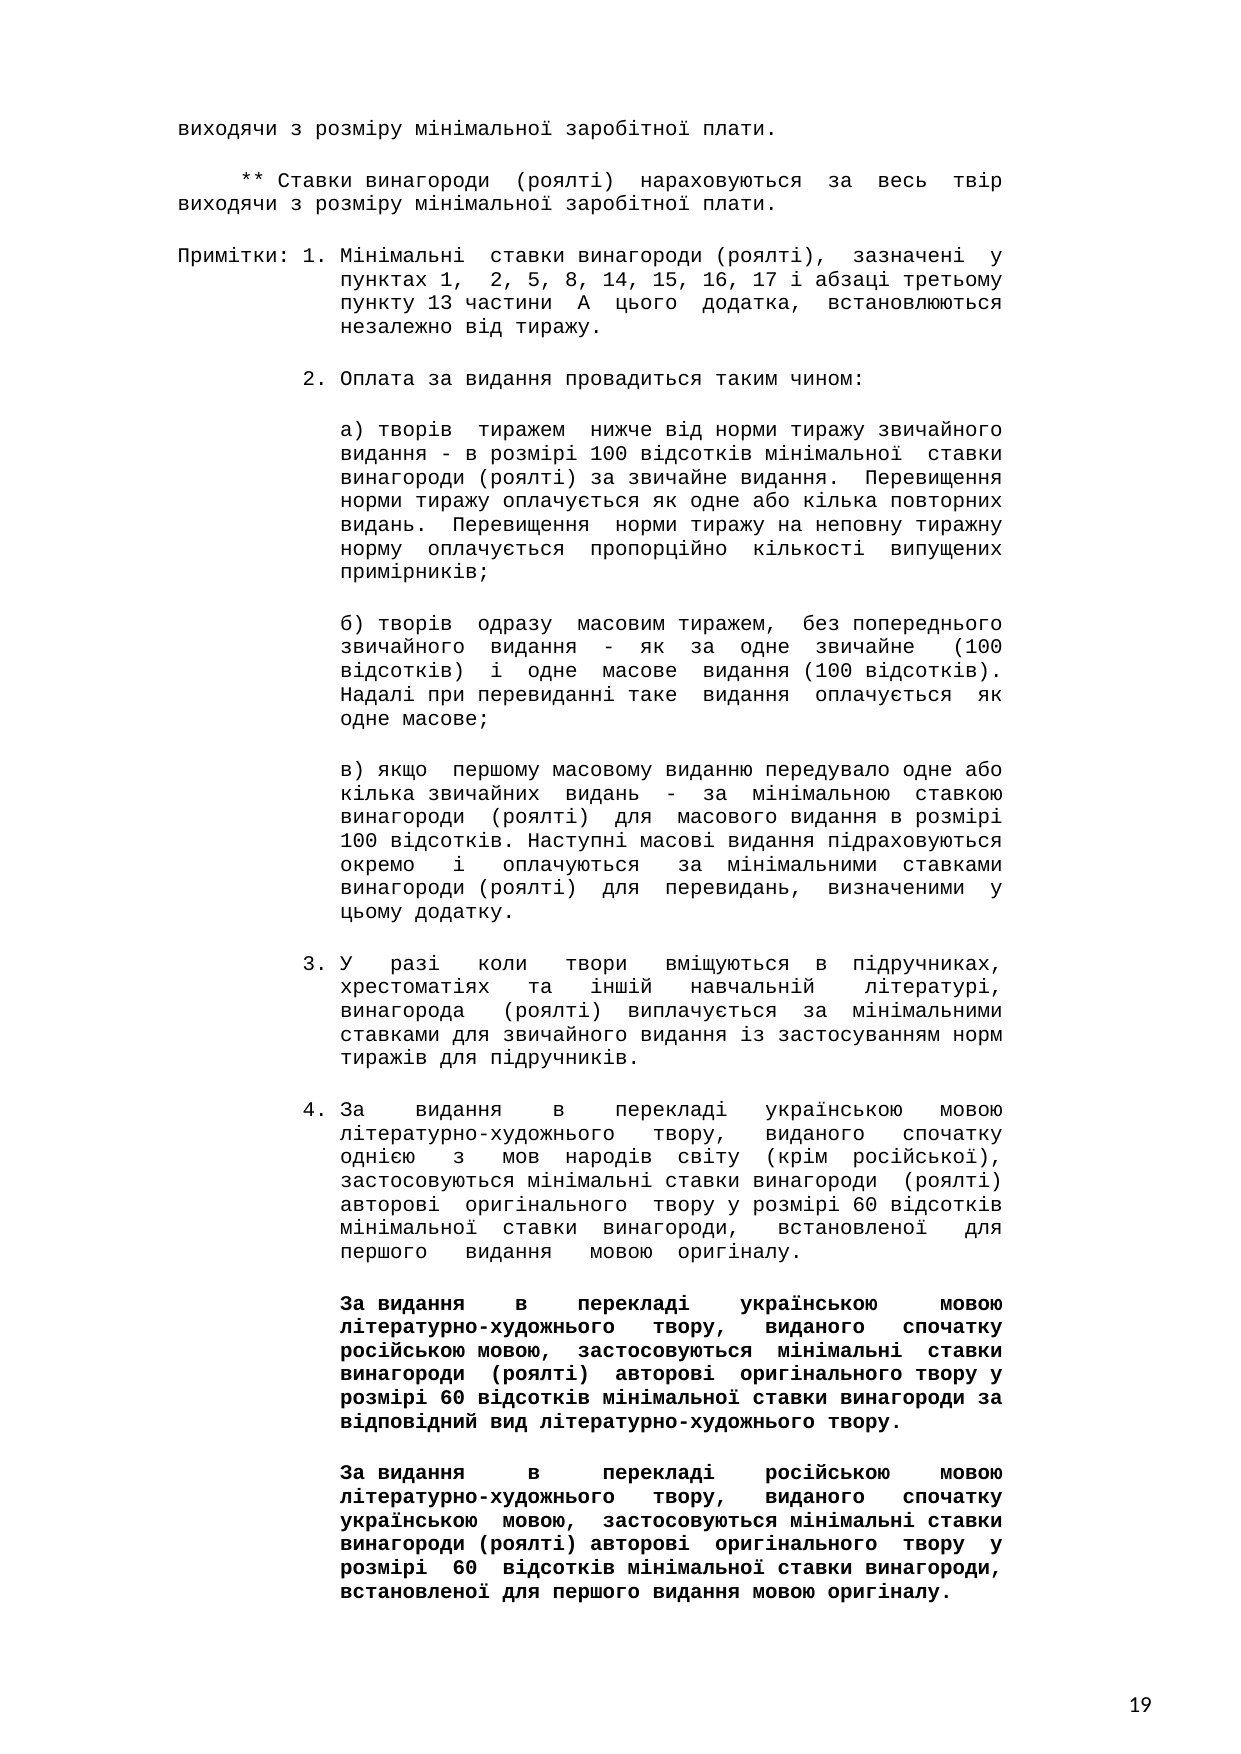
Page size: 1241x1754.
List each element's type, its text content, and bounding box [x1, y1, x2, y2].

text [177, 118, 1152, 170]
text 4. За видання в перекладі українською мовою літературно-художнього твору, виданого спочатку однією з мов народів світу (крім російської), застосовуються мінімальні ставки винагороди (роялті) авторові оригінального твору у розмірі 60 відсотків мінімальної ставки винагороди, встановленої для першого видання мовою оригіналу. [177, 1099, 1152, 1292]
text За видання в перекладі російською мовою літературно-художнього твору, виданого спочатку українською мовою, застосовуються мінімальні ставки винагороди (роялті) авторові оригінального твору у розмірі 60 відсотків мінімальної ставки винагороди, встановленої для першого видання мовою оригіналу. [177, 1462, 1152, 1632]
text а) творів тиражем нижче від норми тиражу звичайного видання - в розмірі 100 відсотків мінімальної ставки винагороди (роялті) за звичайне видання. Перевищення норми тиражу оплачується як одне або кілька повторних видань. Перевищення норми тиражу на неповну тиражну норму оплачується пропорційно кількості випущених примірників; [177, 419, 1152, 613]
text 3. У разі коли твори вміщуються в підручниках, хрестоматіях та іншій навчальній літературі, винагорода (роялті) виплачується за мінімальними ставками для звичайного видання із застосуванням норм тиражів для підручників. [177, 953, 1152, 1099]
text За видання в перекладі українською мовою літературно-художнього твору, виданого спочатку російською мовою, застосовуються мінімальні ставки винагороди (роялті) авторові оригінального твору у розмірі 60 відсотків мінімальної ставки винагороди за відповідний вид літературно-художнього твору. [177, 1292, 1152, 1462]
text Примітки: 1. Мінімальні ставки винагороди (роялті), зазначені у пунктах 1, 2, 5, 8, 14, 15, 16, 17 і абзаці третьому пункту 13 частини А цього додатка, встановлюються незалежно від тиражу. [177, 245, 1152, 368]
text 2. Оплата за видання провадиться таким чином: [177, 368, 1152, 419]
text в) якщо першому масовому виданню передувало одне або кілька звичайних видань - за мінімальною ставкою винагороди (роялті) для масового видання в розмірі 100 відсотків. Наступні масові видання підраховуються окремо і оплачуються за мінімальними ставками винагороди (роялті) для перевидань, визначеними у цьому додатку. [177, 759, 1152, 953]
text ** Ставки винагороди (роялті) нараховуються за весь твір виходячи з розміру мінімальної заробітної плати. [177, 170, 1152, 245]
text б) творів одразу масовим тиражем, без попереднього звичайного видання - як за одне звичайне (100 відсотків) і одне масове видання (100 відсотків). Надалі при перевиданні таке видання оплачується як одне масове; [177, 613, 1152, 759]
